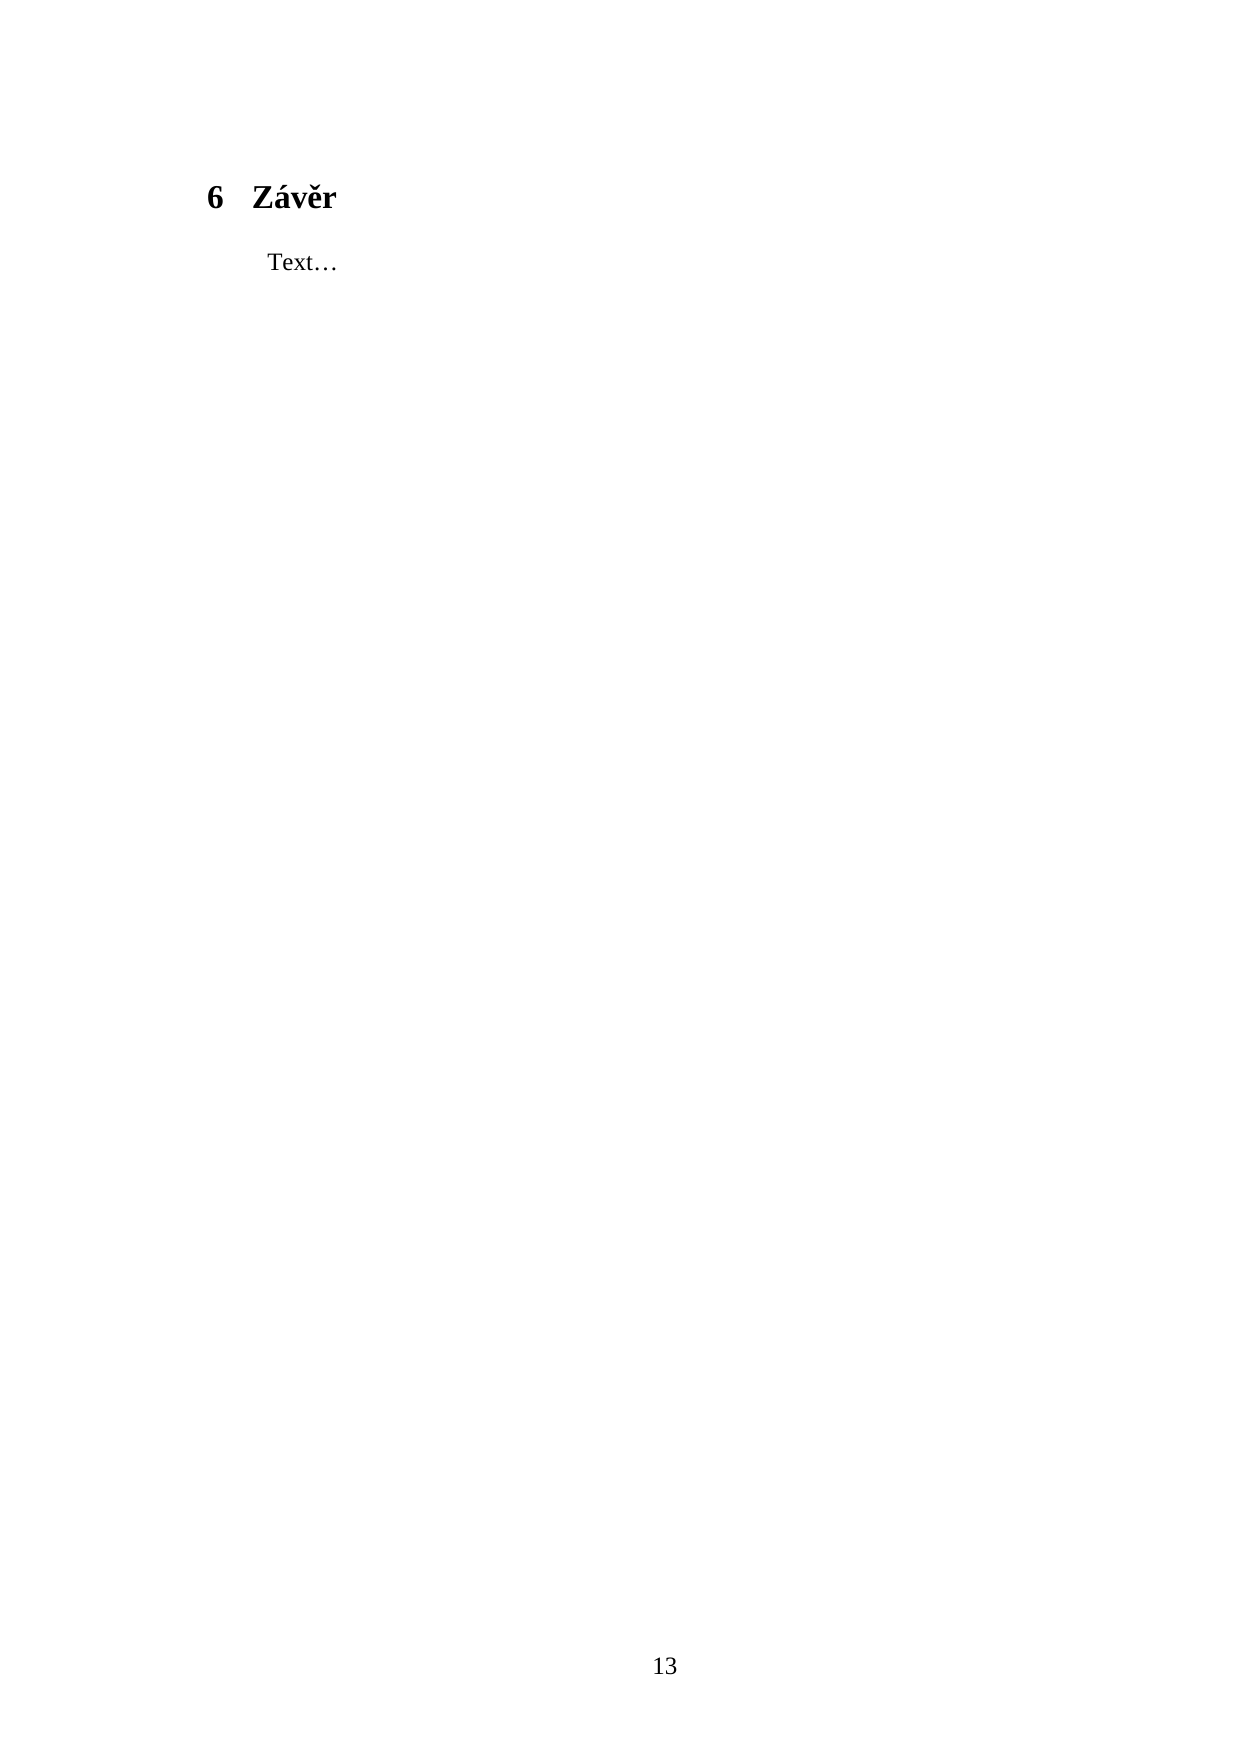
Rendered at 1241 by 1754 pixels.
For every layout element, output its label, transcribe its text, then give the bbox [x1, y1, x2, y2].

subtitle Závěr [207, 177, 1122, 216]
text Text… [267, 247, 1122, 276]
